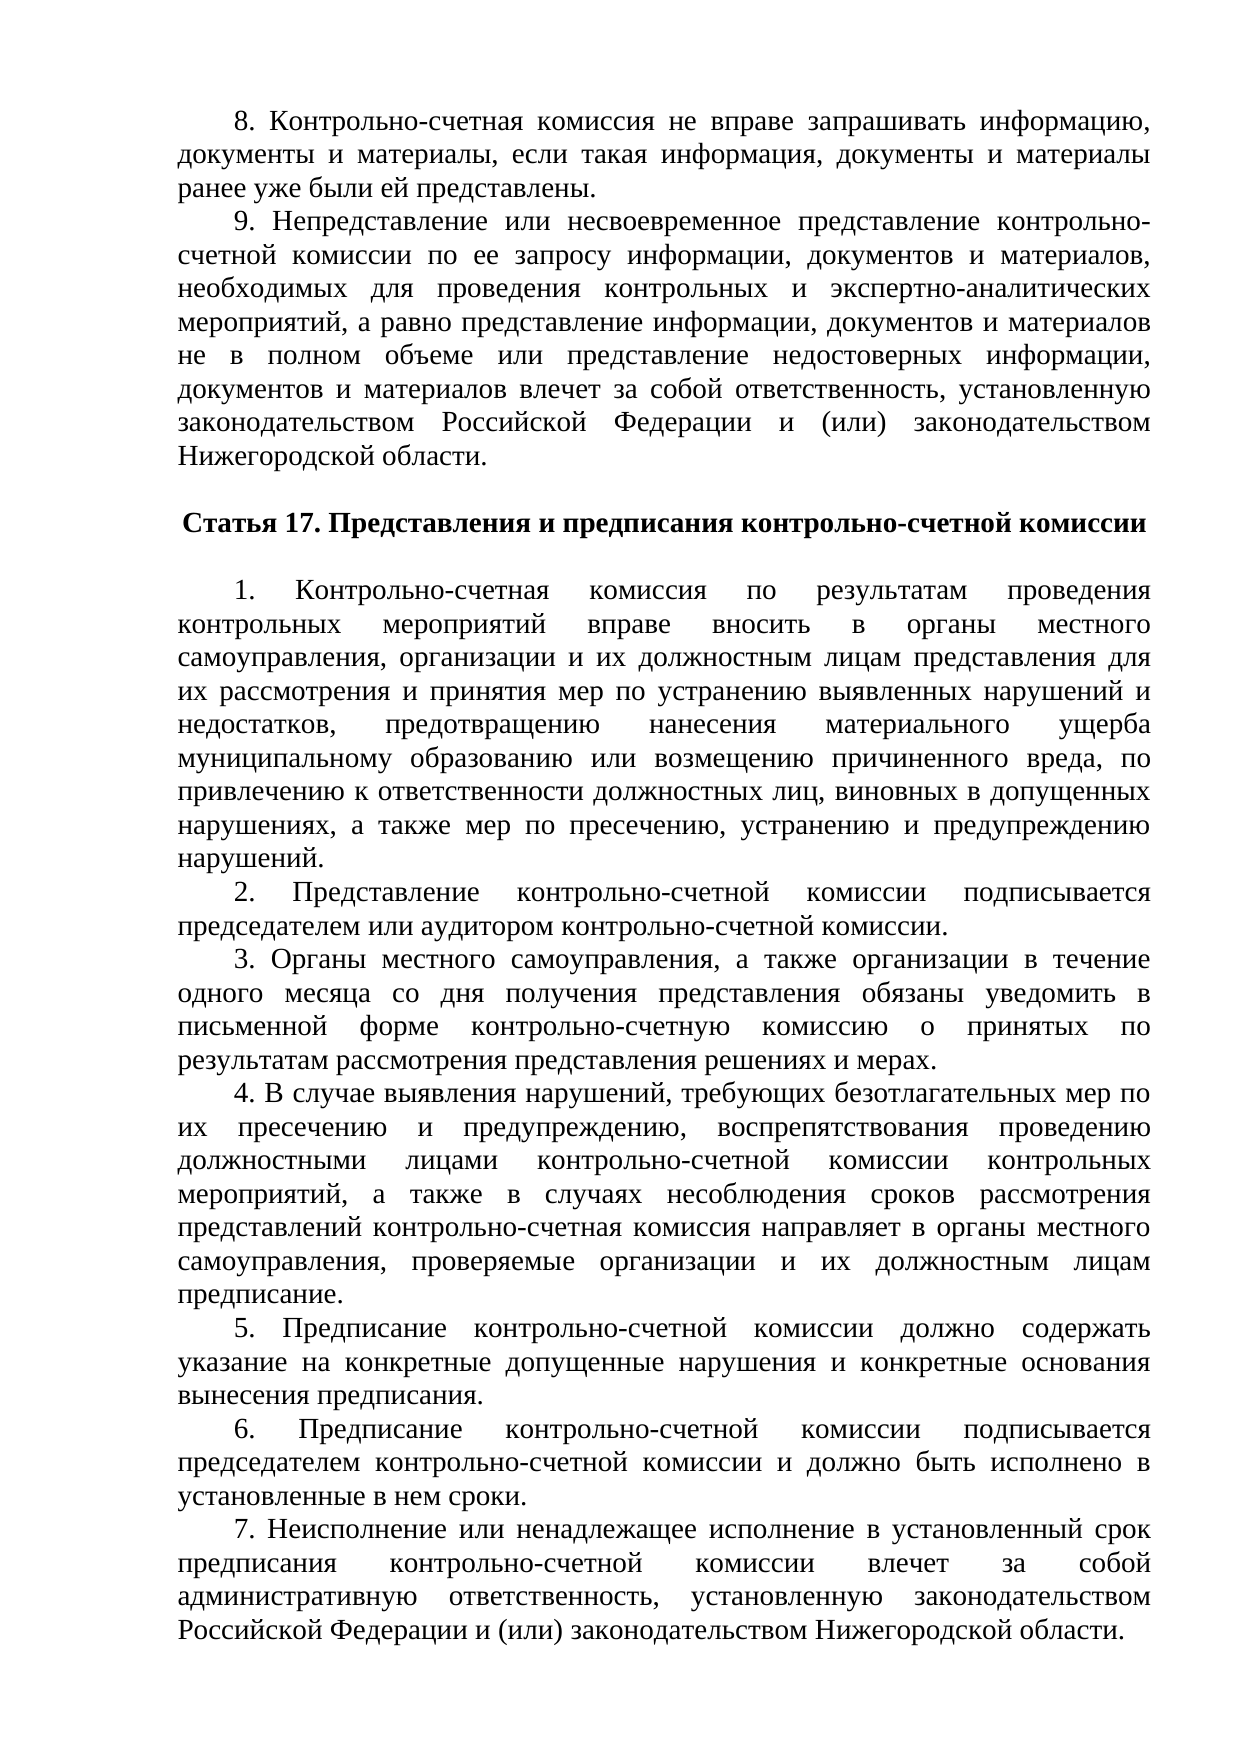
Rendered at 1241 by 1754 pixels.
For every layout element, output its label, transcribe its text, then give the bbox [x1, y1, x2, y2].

text 5. Предписание контрольно-счетной комиссии должно содержать указание на конкретные допущенные нарушения и конкретные основания вынесения предписания. [177, 1310, 1152, 1411]
text 7. Неисполнение или ненадлежащее исполнение в установленный срок предписания контрольно-счетной комиссии влечет за собой административную ответственность, установленную законодательством Российской Федерации и (или) законодательством Нижегородской области. [177, 1511, 1152, 1646]
text 2. Представление контрольно-счетной комиссии подписывается председателем или аудитором контрольно-счетной комиссии. [177, 874, 1152, 941]
text Статья 17. Представления и предписания контрольно-счетной комиссии [177, 505, 1152, 539]
text 9. Непредставление или несвоевременное представление контрольно-счетной комиссии по ее запросу информации, документов и материалов, необходимых для проведения контрольных и экспертно-аналитических мероприятий, а равно представление информации, документов и материалов не в полном объеме или представление недостоверных информации, документов и материалов влечет за собой ответственность, установленную законодательством Российской Федерации и (или) законодательством Нижегородской области. [177, 203, 1152, 472]
text 1. Контрольно-счетная комиссия по результатам проведения контрольных мероприятий вправе вносить в органы местного самоуправления, организации и их должностным лицам представления для их рассмотрения и принятия мер по устранению выявленных нарушений и недостатков, предотвращению нанесения материального ущерба муниципальному образованию или возмещению причиненного вреда, по привлечению к ответственности должностных лиц, виновных в допущенных нарушениях, а также мер по пресечению, устранению и предупреждению нарушений. [177, 572, 1152, 874]
text 6. Предписание контрольно-счетной комиссии подписывается председателем контрольно-счетной комиссии и должно быть исполнено в установленные в нем сроки. [177, 1411, 1152, 1511]
text 8. Контрольно-счетная комиссия не вправе запрашивать информацию, документы и материалы, если такая информация, документы и материалы ранее уже были ей представлены. [177, 103, 1152, 203]
text 3. Органы местного самоуправления, а также организации в течение одного месяца со дня получения представления обязаны уведомить в письменной форме контрольно-счетную комиссию о принятых по результатам рассмотрения представления решениях и мерах. [177, 941, 1152, 1075]
text 4. В случае выявления нарушений, требующих безотлагательных мер по их пресечению и предупреждению, воспрепятствования проведению должностными лицами контрольно-счетной комиссии контрольных мероприятий, а также в случаях несоблюдения сроков рассмотрения представлений контрольно-счетная комиссия направляет в органы местного самоуправления, проверяемые организации и их должностным лицам предписание. [177, 1075, 1152, 1310]
